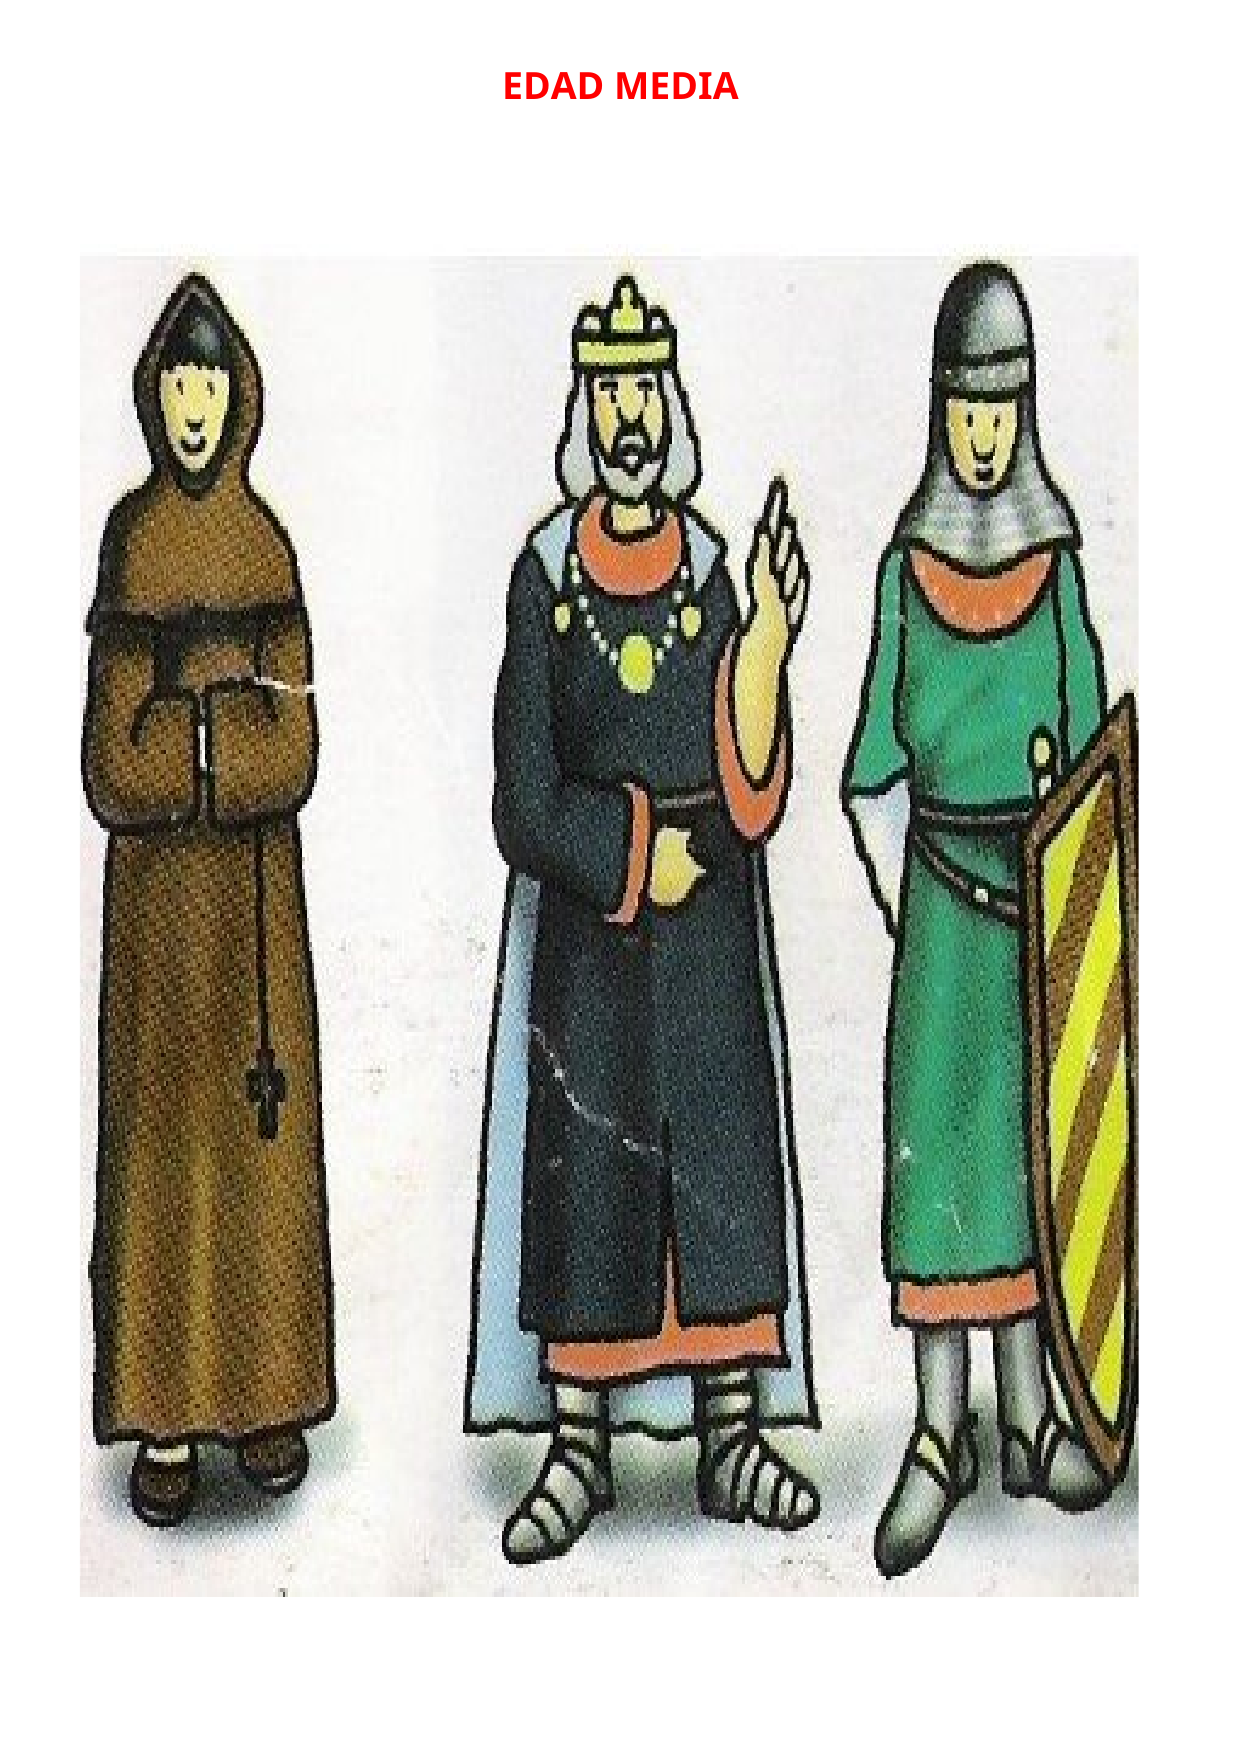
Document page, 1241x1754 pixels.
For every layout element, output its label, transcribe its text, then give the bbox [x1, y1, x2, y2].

text EDAD MEDIA [59, 59, 1181, 110]
picture [79, 244, 1139, 1597]
